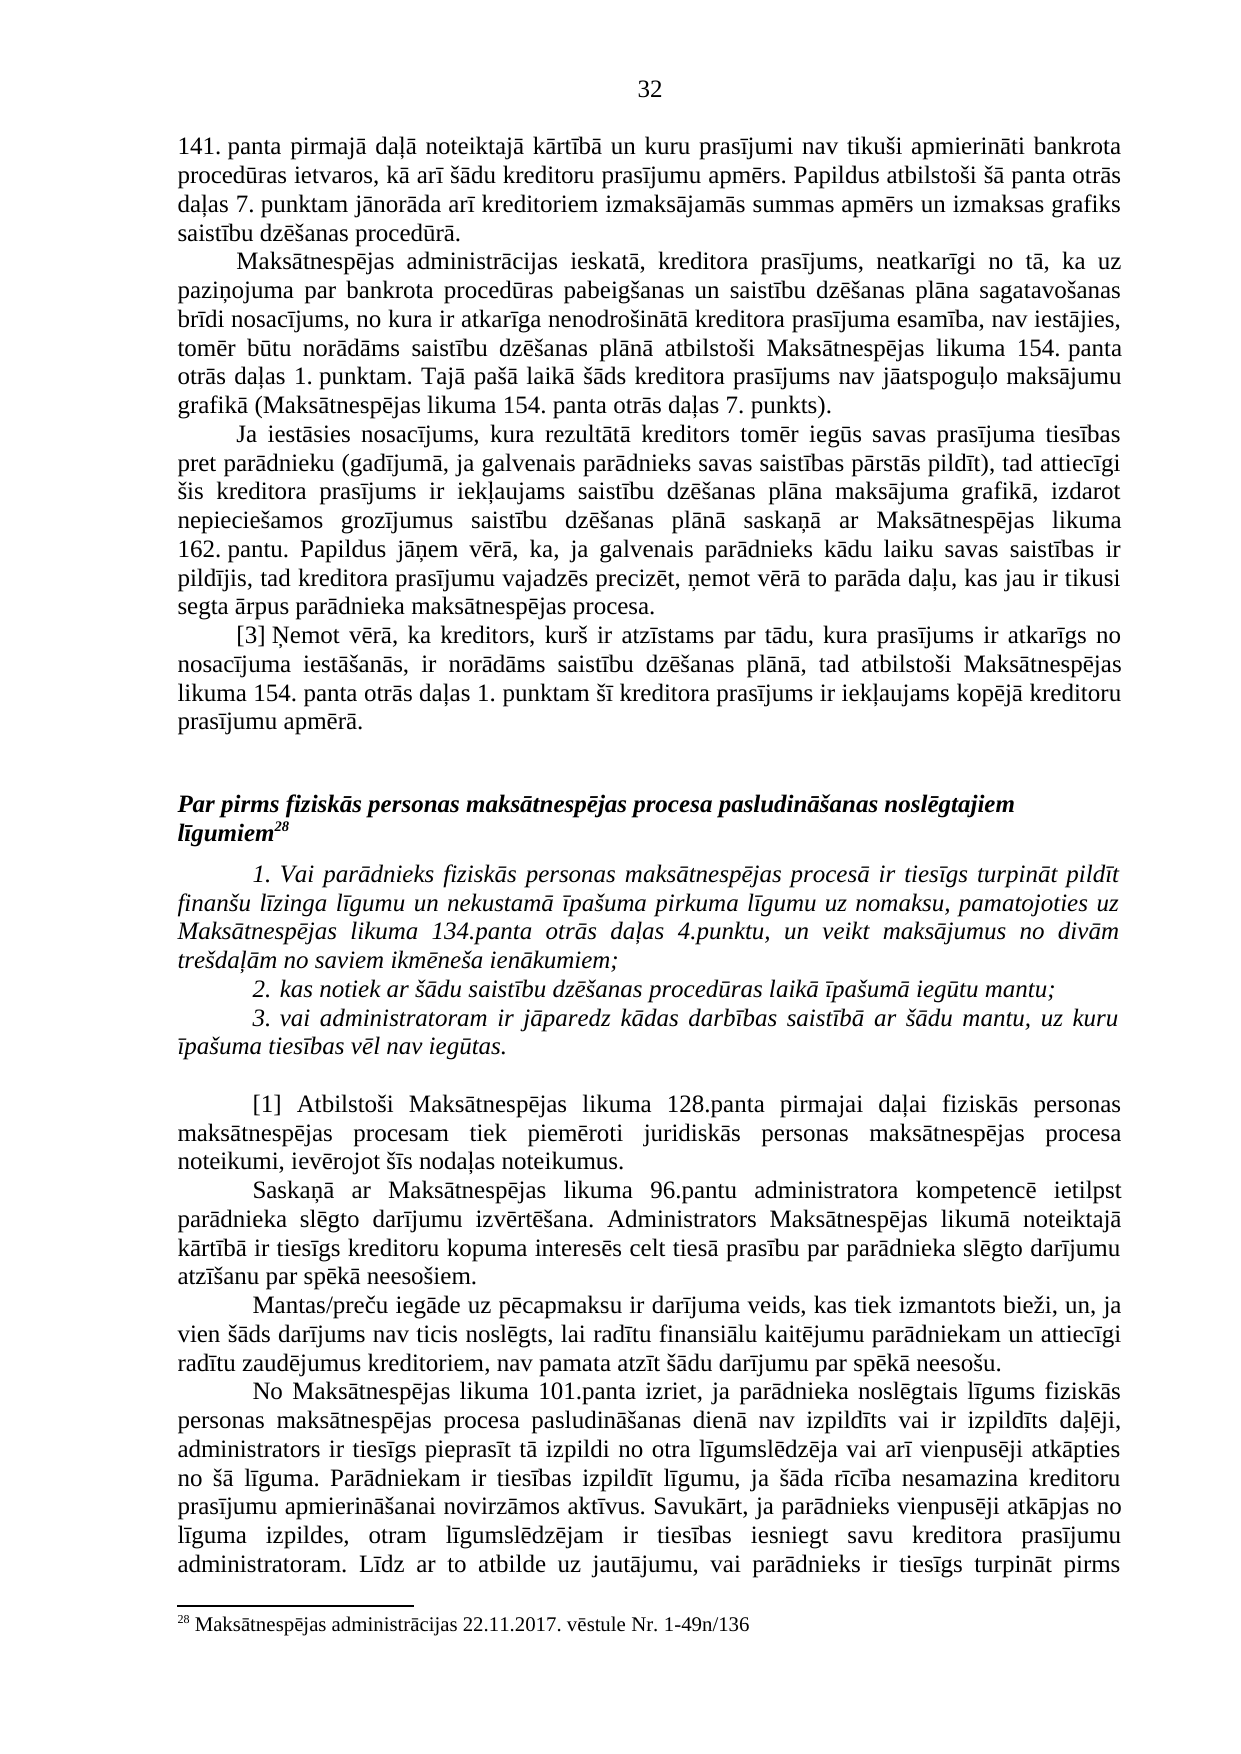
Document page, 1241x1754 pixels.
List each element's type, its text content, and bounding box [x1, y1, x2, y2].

text 3. vai administratoram ir jāparedz kādas darbības saistībā ar šādu mantu, uz kuru īpašuma tiesības vēl nav iegūtas. [177, 1003, 1122, 1060]
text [177, 1376, 1122, 1578]
text Ja iestāsies nosacījums, kura rezultātā kreditors tomēr iegūs savas prasījuma tiesības pret parādnieku (gadījumā, ja galvenais parādnieks savas saistības pārstās pildīt), tad attiecīgi šis kreditora prasījums ir iekļaujams saistību dzēšanas plāna maksājuma grafikā, izdarot nepieciešamos grozījumus saistību dzēšanas plānā saskaņā ar Maksātnespējas likuma 162. pantu. Papildus jāņem vērā, ka, ja galvenais parādnieks kādu laiku savas saistības ir pildījis, tad kreditora prasījumu vajadzēs precizēt, ņemot vērā to parāda daļu, kas jau ir tikusi segta ārpus parādnieka maksātnespējas procesa. [177, 419, 1122, 620]
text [177, 131, 1122, 246]
text Mantas/preču iegāde uz pēcapmaksu ir darījuma veids, kas tiek izmantots bieži, un, ja vien šāds darījums nav ticis noslēgts, lai radītu finansiālu kaitējumu parādniekam un attiecīgi radītu zaudējumus kreditoriem, nav pamata atzīt šādu darījumu par spēkā neesošu. [177, 1290, 1122, 1376]
text 2. kas notiek ar šādu saistību dzēšanas procedūras laikā īpašumā iegūtu mantu; [177, 974, 1122, 1003]
text 1. Vai parādnieks fiziskās personas maksātnespējas procesā ir tiesīgs turpināt pildīt finanšu līzinga līgumu un nekustamā īpašuma pirkuma līgumu uz nomaksu, pamatojoties uz Maksātnespējas likuma 134.panta otrās daļas 4.punktu, un veikt maksājumus no divām trešdaļām no saviem ikmēneša ienākumiem; [177, 859, 1122, 974]
text Maksātnespējas administrācijas ieskatā, kreditora prasījums, neatkarīgi no tā, ka uz paziņojuma par bankrota procedūras pabeigšanas un saistību dzēšanas plāna sagatavošanas brīdi nosacījums, no kura ir atkarīga nenodrošinātā kreditora prasījuma esamība, nav iestājies, tomēr būtu norādāms saistību dzēšanas plānā atbilstoši Maksātnespējas likuma 154. panta otrās daļas 1. punktam. Tajā pašā laikā šāds kreditora prasījums nav jāatspoguļo maksājumu grafikā (Maksātnespējas likuma 154. panta otrās daļas 7. punkts). [177, 246, 1122, 419]
text Par pirms fiziskās personas maksātnespējas procesa pasludināšanas noslēgtajiem līgumiem [177, 789, 1122, 846]
text [3] Ņemot vērā, ka kreditors, kurš ir atzīstams par tādu, kura prasījums ir atkarīgs no nosacījuma iestāšanās, ir norādāms saistību dzēšanas plānā, tad atbilstoši Maksātnespējas likuma 154. panta otrās daļas 1. punktam šī kreditora prasījums ir iekļaujams kopējā kreditoru prasījumu apmērā. [177, 620, 1122, 735]
text Saskaņā ar Maksātnespējas likuma 96.pantu administratora kompetencē ietilpst parādnieka slēgto darījumu izvērtēšana. Administrators Maksātnespējas likumā noteiktajā kārtībā ir tiesīgs kreditoru kopuma interesēs celt tiesā prasību par parādnieka slēgto darījumu atzīšanu par spēkā neesošiem. [177, 1175, 1122, 1290]
text [1] Atbilstoši Maksātnespējas likuma 128.panta pirmajai daļai fiziskās personas maksātnespējas procesam tiek piemēroti juridiskās personas maksātnespējas procesa noteikumi, ievērojot šīs nodaļas noteikumus. [177, 1089, 1122, 1175]
